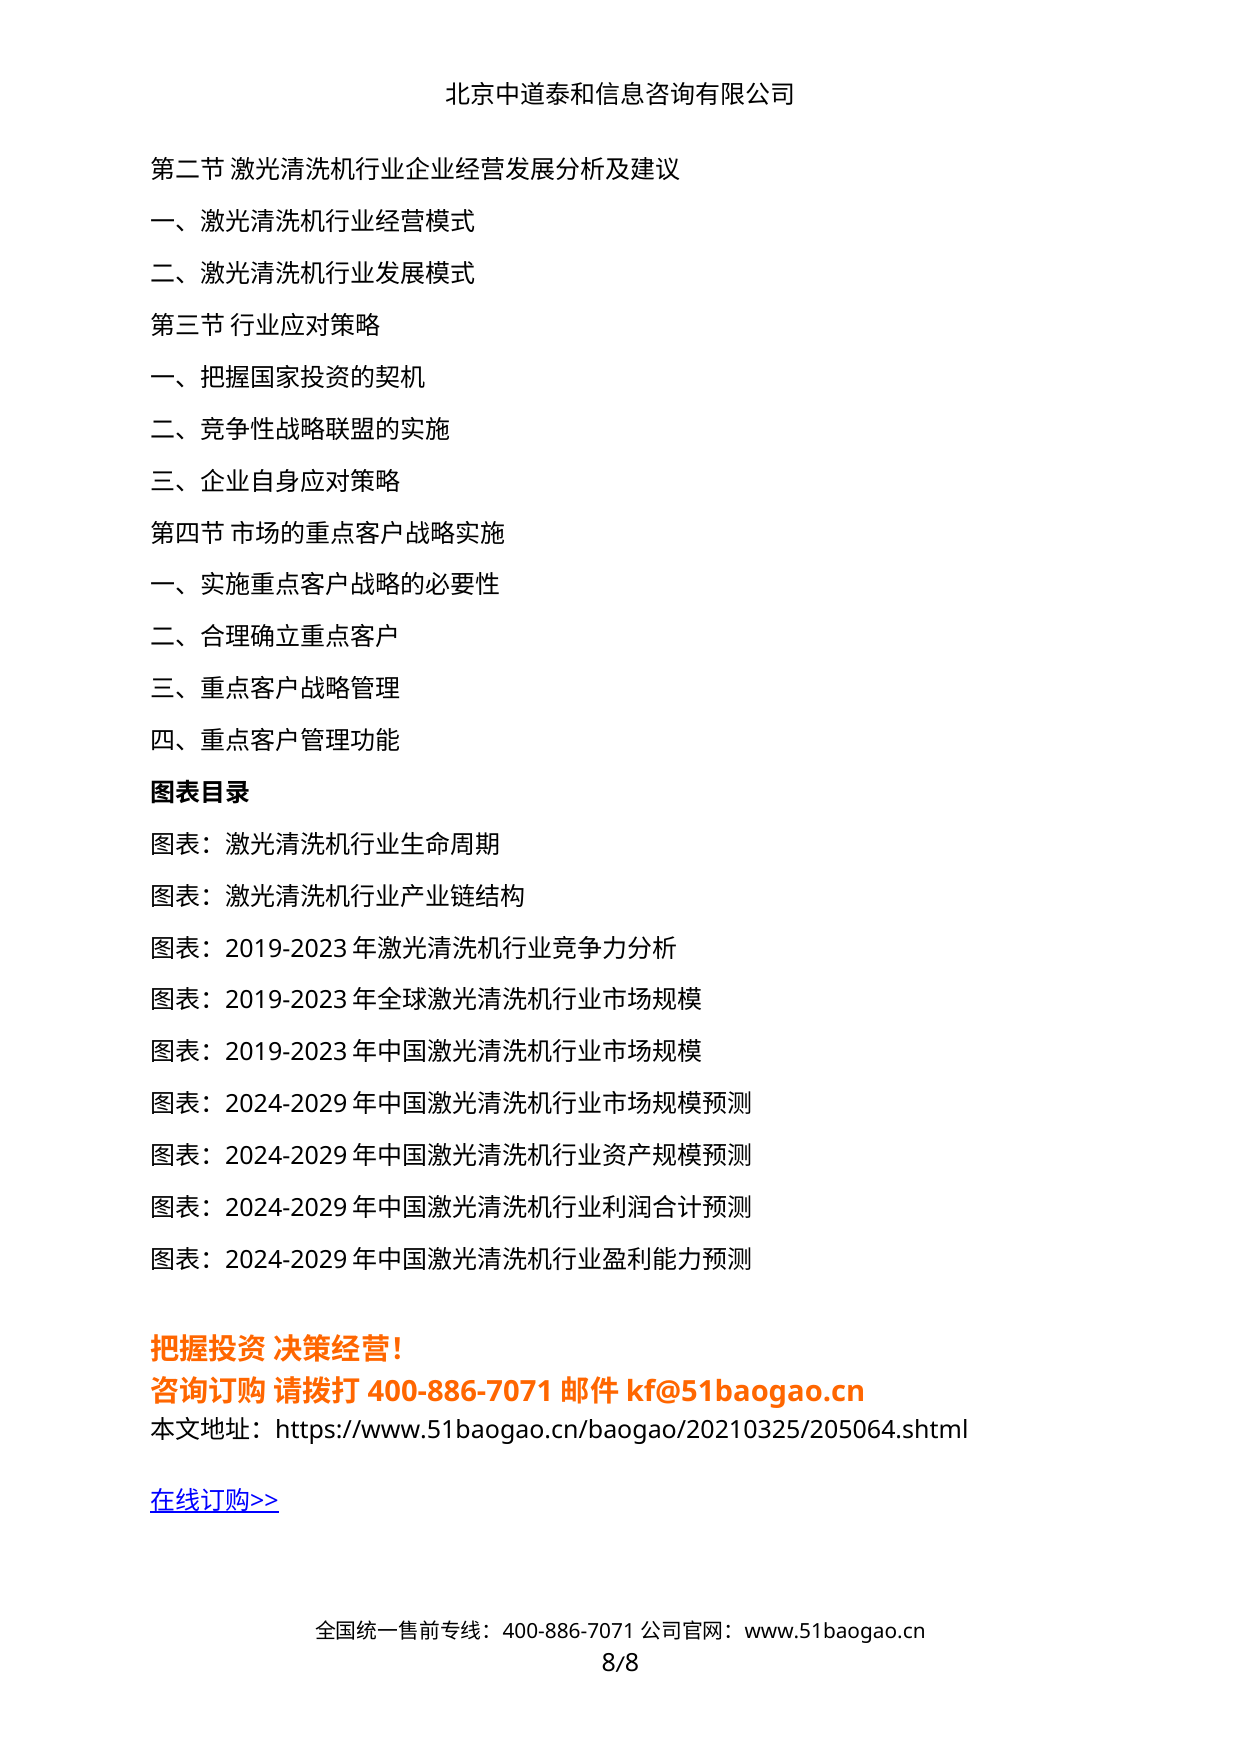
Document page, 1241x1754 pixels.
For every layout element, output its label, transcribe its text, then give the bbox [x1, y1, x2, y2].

text 图表目录 [150, 772, 1090, 809]
text 图表：2019-2023年中国激光清洗机行业市场规模 [150, 1032, 1090, 1068]
text 在线订购>> [150, 1446, 1090, 1517]
text 图表：激光清洗机行业产业链结构 [150, 876, 1090, 912]
text 图表：2024-2029年中国激光清洗机行业利润合计预测 [150, 1187, 1090, 1224]
text 第三节 行业应对策略 [150, 306, 1090, 342]
text 二、激光清洗机行业发展模式 [150, 254, 1090, 290]
text 图表：2024-2029年中国激光清洗机行业盈利能力预测 [150, 1239, 1090, 1276]
text 图表：2019-2023年全球激光清洗机行业市场规模 [150, 980, 1090, 1016]
text 二、合理确立重点客户 [150, 617, 1090, 653]
text 四、重点客户管理功能 [150, 721, 1090, 757]
text 图表：激光清洗机行业生命周期 [150, 824, 1090, 861]
text 图表：2024-2029年中国激光清洗机行业资产规模预测 [150, 1136, 1090, 1172]
text 图表：2024-2029年中国激光清洗机行业市场规模预测 [150, 1084, 1090, 1120]
text 图表：2019-2023年激光清洗机行业竞争力分析 [150, 928, 1090, 964]
text 一、实施重点客户战略的必要性 [150, 565, 1090, 601]
text 第四节 市场的重点客户战略实施 [150, 513, 1090, 549]
text 二、竞争性战略联盟的实施 [150, 409, 1090, 446]
text 三、企业自身应对策略 [150, 461, 1090, 497]
text 一、激光清洗机行业经营模式 [150, 202, 1090, 238]
text 把握投资 决策经营！咨询订购 请拨打 400-886-7071 邮件 kf@51baogao.cn本文地址：https://www.51baogao.cn/baogao/20210325/205064.shtml [150, 1291, 1090, 1446]
text 第二节 激光清洗机行业企业经营发展分析及建议 [150, 150, 1090, 186]
text 三、重点客户战略管理 [150, 669, 1090, 705]
text 一、把握国家投资的契机 [150, 357, 1090, 394]
